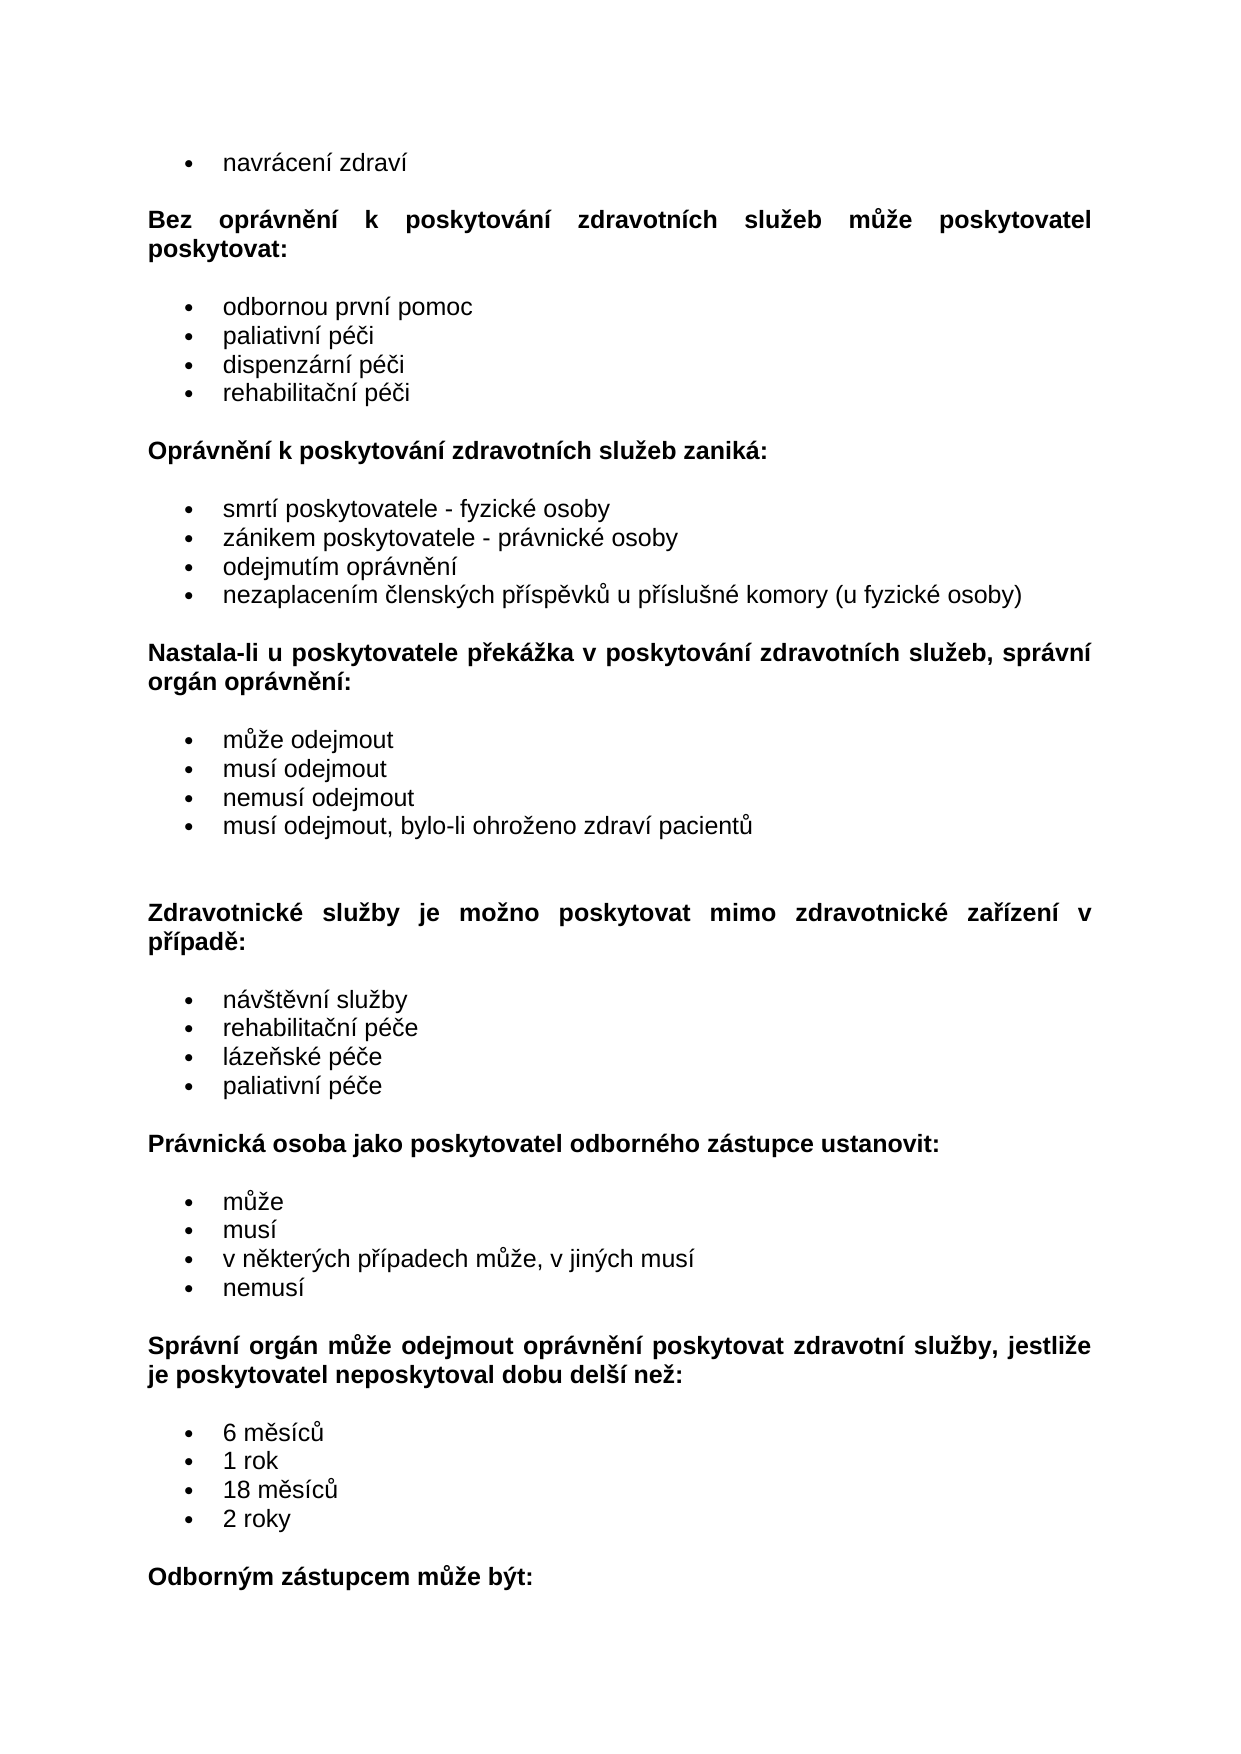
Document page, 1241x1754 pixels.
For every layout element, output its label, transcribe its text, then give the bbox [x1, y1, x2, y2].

list lázeňské péče [185, 1042, 1093, 1071]
list může odejmout [185, 725, 1093, 754]
list rehabilitační péče [185, 1013, 1093, 1042]
list odbornou první pomoc [185, 292, 1093, 321]
list dispenzární péči [185, 350, 1093, 378]
list 1 rok [185, 1446, 1093, 1475]
text Oprávnění k poskytování zdravotních služeb zaniká: [148, 436, 1093, 465]
list paliativní péče [185, 1071, 1093, 1100]
list smrtí poskytovatele - fyzické osoby [185, 494, 1093, 523]
text Odborným zástupcem může být: [148, 1562, 1093, 1591]
text Zdravotnické služby je možno poskytovat mimo zdravotnické zařízení v případě: [148, 898, 1093, 956]
text Bez oprávnění k poskytování zdravotních služeb může poskytovatel poskytovat: [148, 206, 1093, 263]
list zánikem poskytovatele - právnické osoby [185, 523, 1093, 552]
text Nastala-li u poskytovatele překážka v poskytování zdravotních služeb, správní orgán oprávnění: [148, 638, 1093, 696]
list musí odejmout [185, 754, 1093, 783]
list odejmutím oprávnění [185, 552, 1093, 581]
list nemusí odejmout [185, 783, 1093, 811]
text Právnická osoba jako poskytovatel odborného zástupce ustanovit: [148, 1129, 1093, 1158]
list paliativní péči [185, 321, 1093, 350]
text Správní orgán může odejmout oprávnění poskytovat zdravotní služby, jestliže je poskytovatel neposkytoval dobu delší než: [148, 1331, 1093, 1388]
list nemusí [185, 1273, 1093, 1302]
list musí odejmout, bylo-li ohroženo zdraví pacientů [185, 811, 1093, 840]
list 6 měsíců [185, 1418, 1093, 1446]
list 2 roky [185, 1504, 1093, 1533]
list nezaplacením členských příspěvků u příslušné komory (u fyzické osoby) [185, 581, 1093, 609]
list návštěvní služby [185, 985, 1093, 1013]
list v některých případech může, v jiných musí [185, 1244, 1093, 1273]
list 18 měsíců [185, 1475, 1093, 1504]
list může [185, 1187, 1093, 1216]
list musí [185, 1216, 1093, 1244]
list navrácení zdraví [185, 148, 1093, 176]
list rehabilitační péči [185, 378, 1093, 407]
